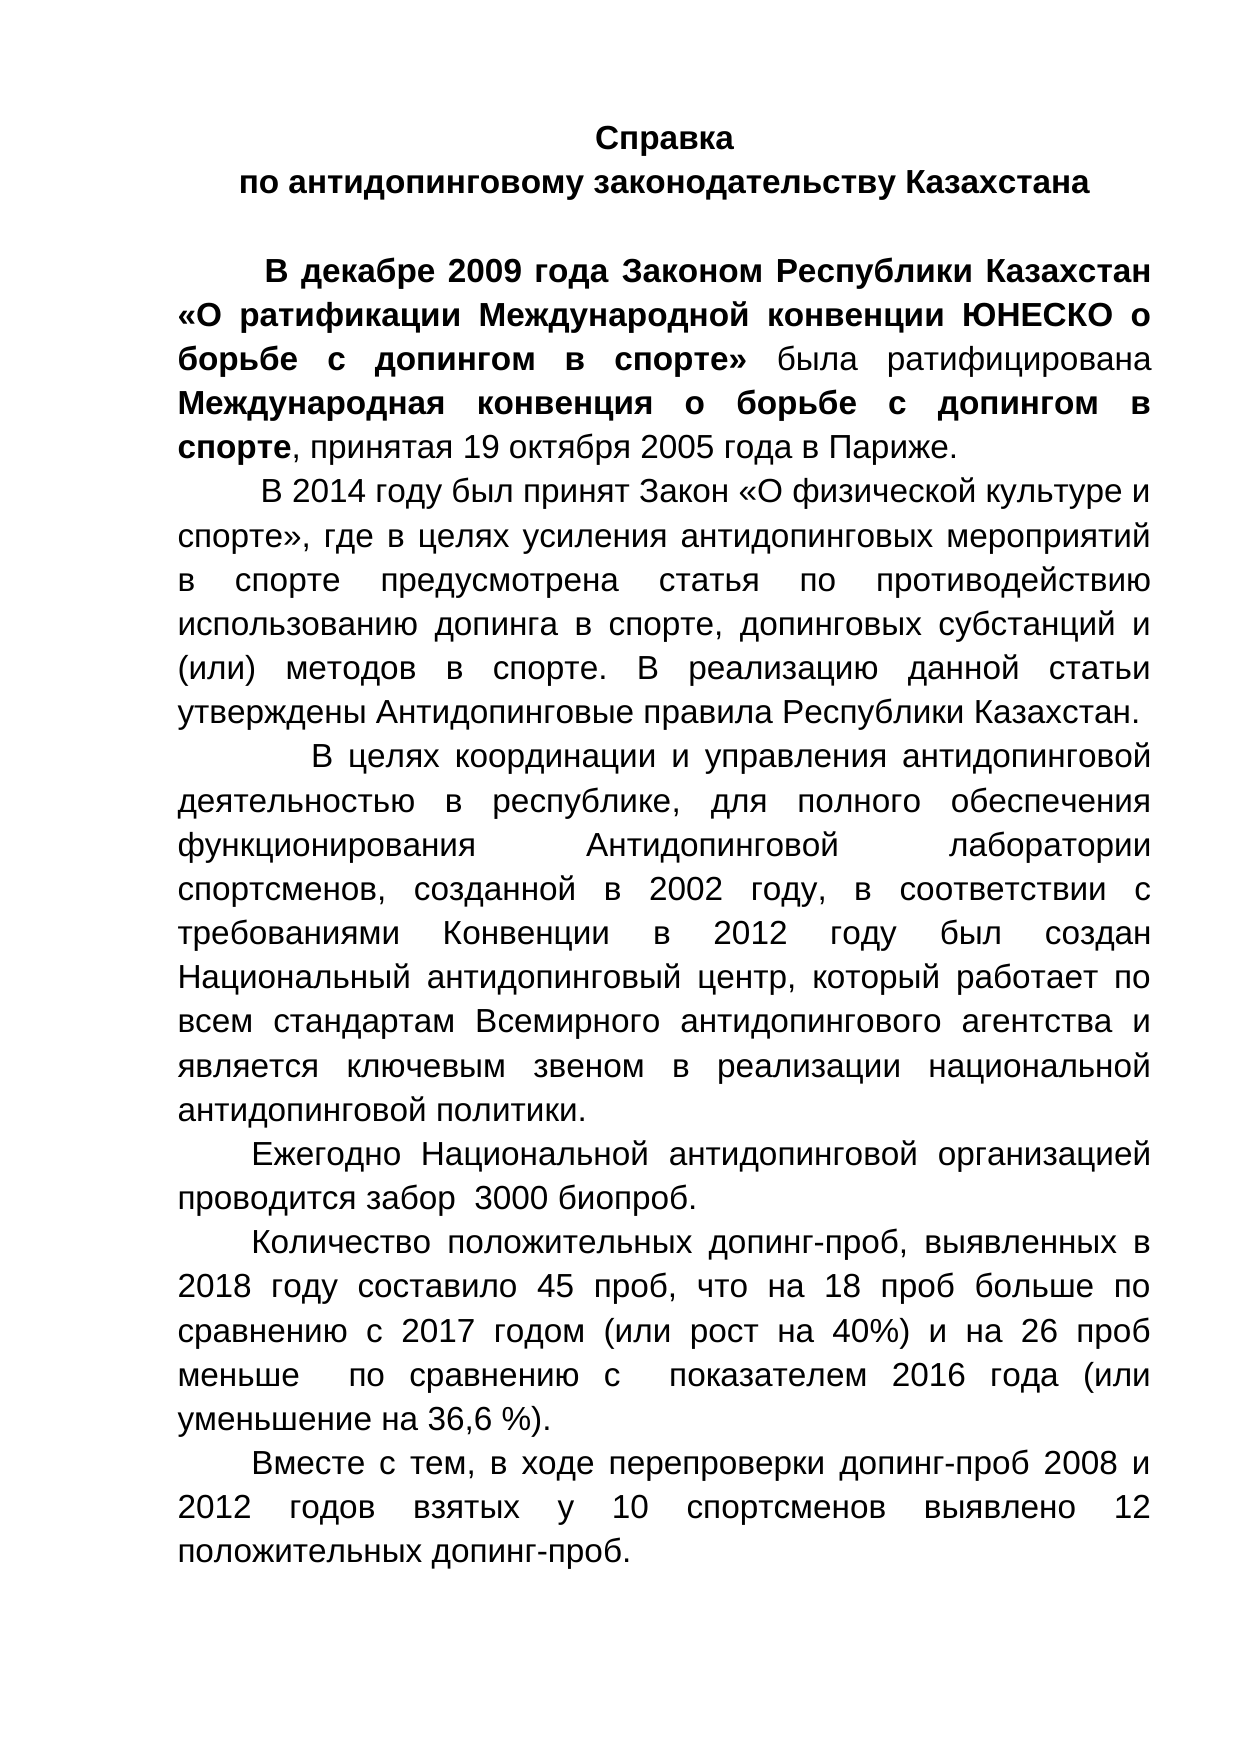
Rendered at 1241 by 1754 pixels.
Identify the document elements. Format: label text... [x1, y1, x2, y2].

text В целях координации и управления антидопинговой деятельностью в республике, для полного обеспечения функционирования Антидопинговой лаборатории спортсменов, созданной в 2002 году, в соответствии с требованиями Конвенции в 2012 году был создан Национальный антидопинговый центр, который работает по всем стандартам Всемирного антидопингового агентства и является ключевым звеном в реализации национальной антидопинговой политики. [177, 736, 1152, 1128]
text В декабре 2009 года Законом Республики Казахстан «О ратификации Международной конвенции ЮНЕСКО о борьбе с допингом в спорте» была ратифицирована Международная конвенция о борьбе с допингом в спорте, принятая 19 октября 2005 года в Париже. [177, 251, 1152, 466]
text В 2014 году был принят Закон «О физической культуре и спорте», где в целях усиления антидопинговых мероприятий в спорте предусмотрена статья по противодействию использованию допинга в спорте, допинговых субстанций и (или) методов в спорте. В реализацию данной статьи утверждены Антидопинговые правила Республики Казахстан. [177, 471, 1152, 731]
text Вместе с тем, в ходе перепроверки допинг-проб 2008 и 2012 годов взятых у 10 спортсменов выявлено 12 положительных допинг-проб. [177, 1443, 1152, 1632]
text по антидопинговому законодательству Казахстана [177, 162, 1152, 201]
text Ежегодно Национальной антидопинговой организацией проводится забор 3000 биопроб. [177, 1134, 1152, 1217]
text Справка [177, 118, 1152, 157]
text Количество положительных допинг-проб, выявленных в 2018 году составило 45 проб, что на 18 проб больше по сравнению с 2017 годом (или рост на 40%) и на 26 проб меньше по сравнению с показателем 2016 года (или уменьшение на 36,6 %). [177, 1222, 1152, 1437]
